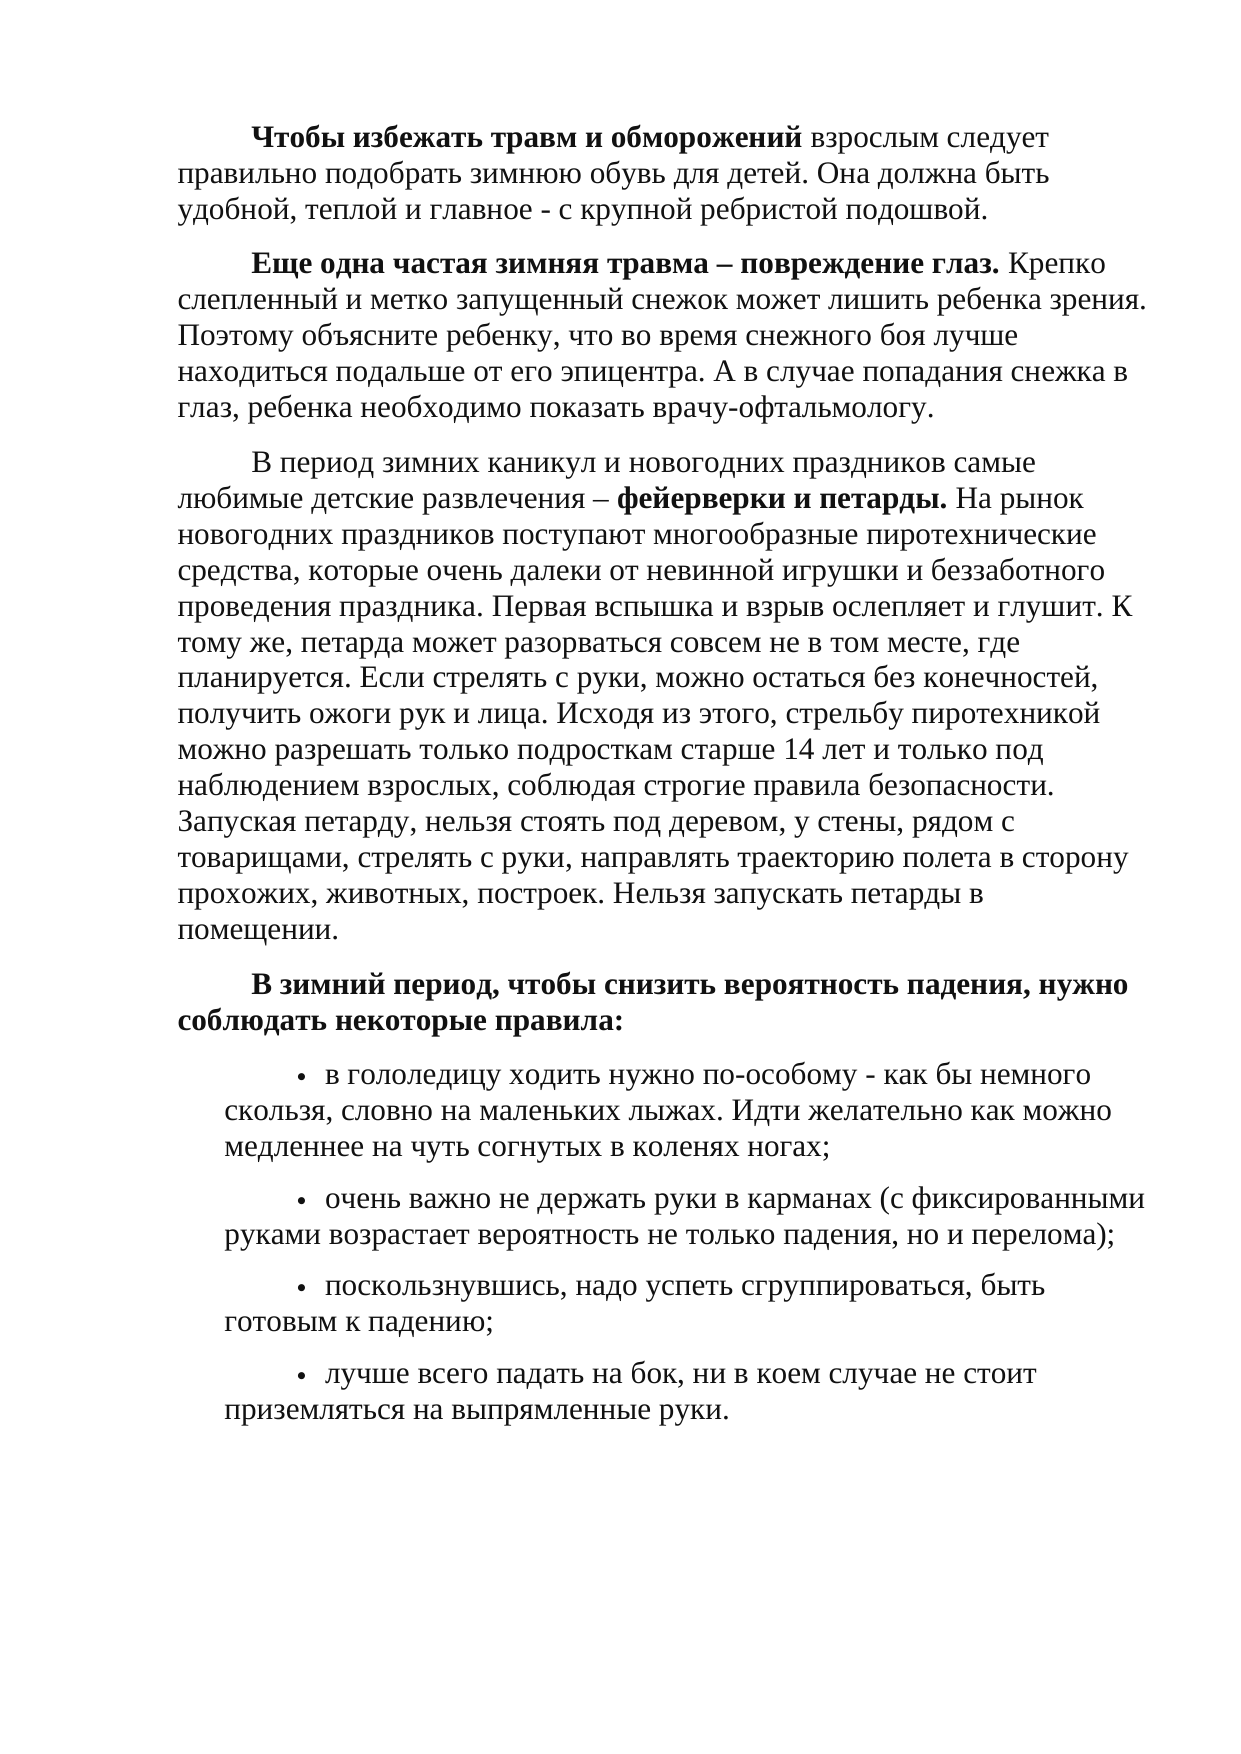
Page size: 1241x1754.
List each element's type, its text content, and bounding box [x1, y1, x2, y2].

list в гололедицу ходить нужно по-особому - как бы немного скользя, словно на маленьких лыжах. Идти желательно как можно медленнее на чуть согнутых в коленях ногах; [224, 1056, 1152, 1163]
text В период зимних каникул и новогодних праздников самые любимые детские развлечения – фейерверки и петарды. На рынок новогодних праздников поступают многообразные пиротехнические средства, которые очень далеки от невинной игрушки и беззаботного проведения праздника. Первая вспышка и взрыв ослепляет и глушит. К тому же, петарда может разорваться совсем не в том месте, где планируется. Если стрелять с руки, можно остаться без конечностей, получить ожоги рук и лица. Исходя из этого, стрельбу пиротехникой можно разрешать только подросткам старше 14 лет и только под наблюдением взрослых, соблюдая строгие правила безопасности. Запуская петарду, нельзя стоять под деревом, у стены, рядом с товарищами, стрелять с руки, направлять траекторию полета в сторону прохожих, животных, построек. Нельзя запускать петарды в помещении. [177, 443, 1152, 946]
text Еще одна частая зимняя травма – повреждение глаз. Крепко слепленный и метко запущенный снежок может лишить ребенка зрения. Поэтому объясните ребенку, что во время снежного боя лучше находиться подальше от его эпицентра. А в случае попадания снежка в глаз, ребенка необходимо показать врачу-офтальмологу. [177, 245, 1152, 424]
list поскользнувшись, надо успеть сгруппироваться, быть готовым к падению; [224, 1267, 1152, 1338]
text Чтобы избежать травм и обморожений взрослым следует правильно подобрать зимнюю обувь для детей. Она должна быть удобной, теплой и главное - с крупной ребристой подошвой. [177, 118, 1152, 226]
list очень важно не держать руки в карманах (с фиксированными руками возрастает вероятность не только падения, но и перелома); [224, 1179, 1152, 1251]
list лучше всего падать на бок, ни в коем случае не стоит приземляться на выпрямленные руки. [224, 1354, 1152, 1426]
text В зимний период, чтобы снизить вероятность падения, нужно соблюдать некоторые правила: [177, 965, 1152, 1037]
